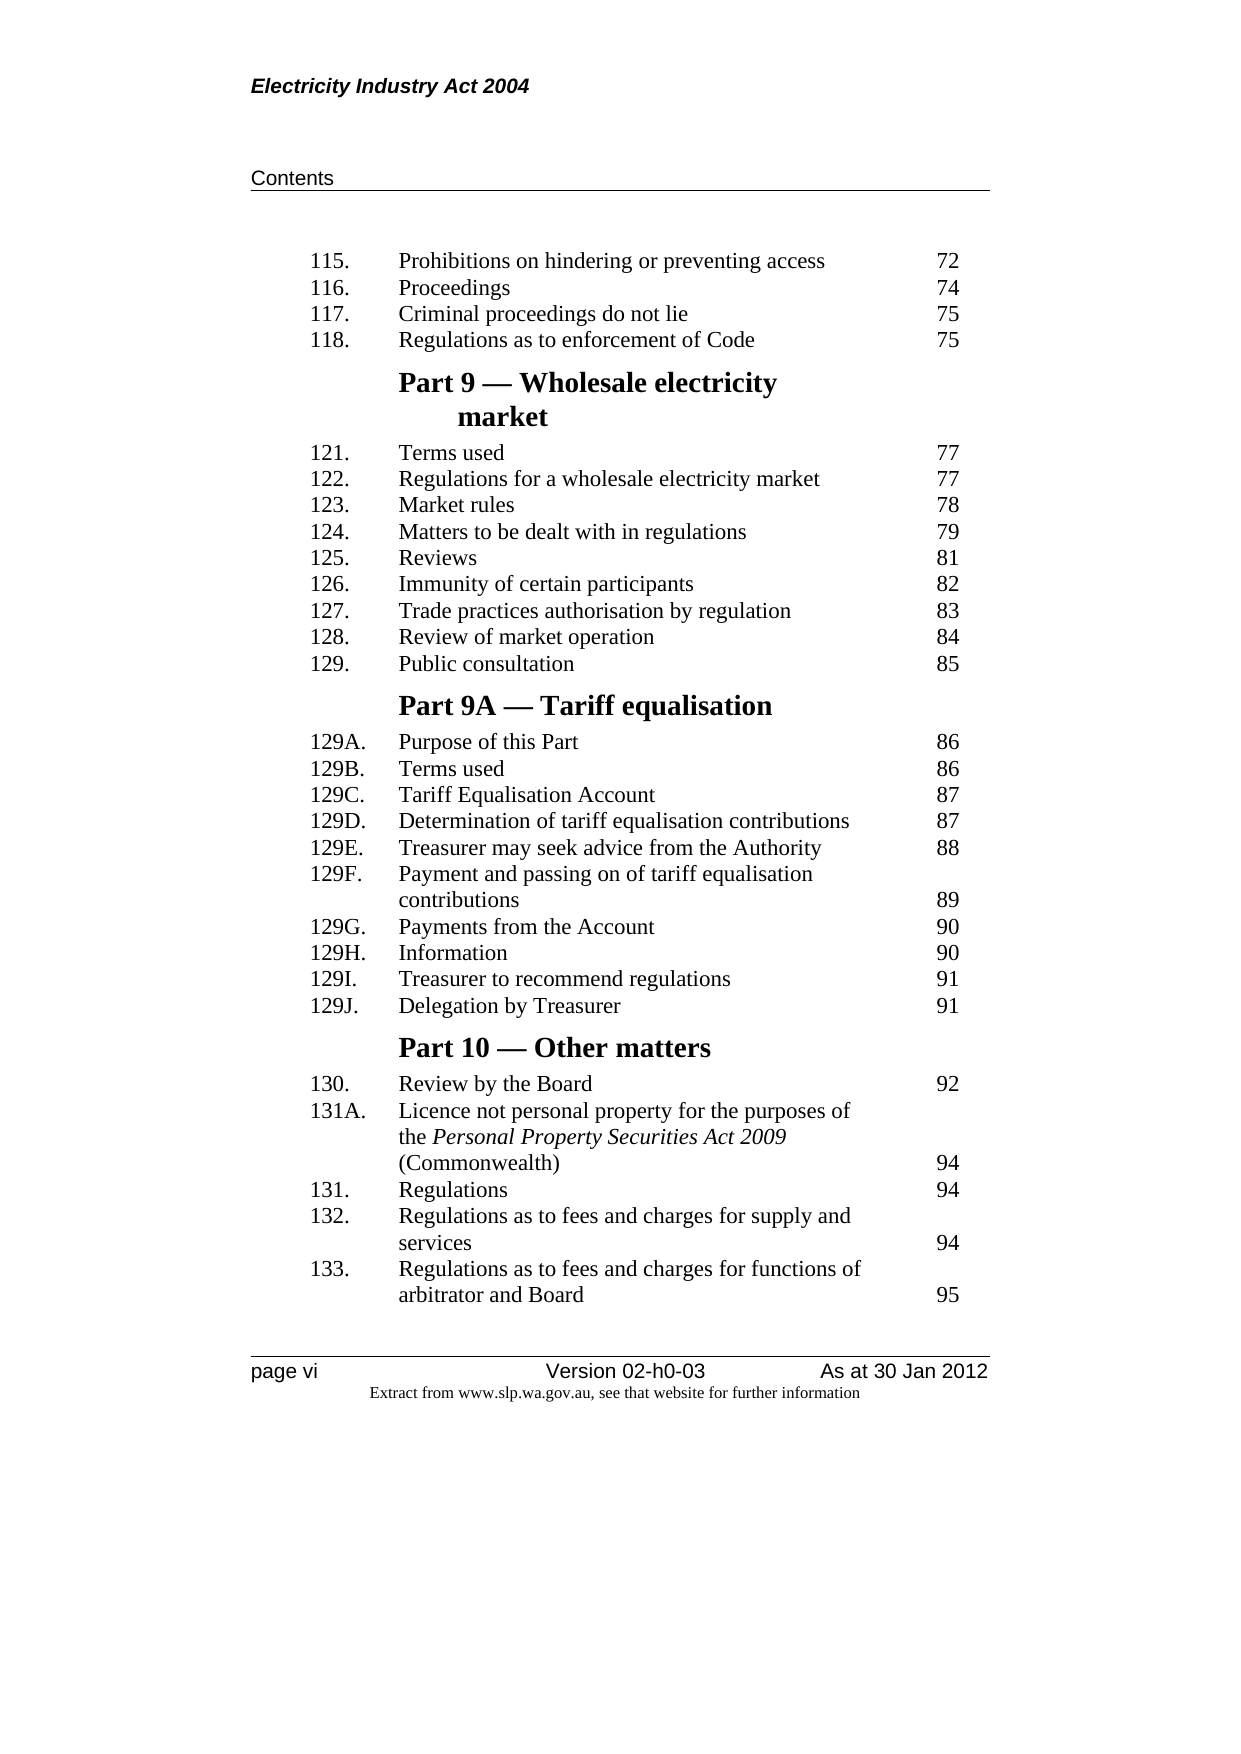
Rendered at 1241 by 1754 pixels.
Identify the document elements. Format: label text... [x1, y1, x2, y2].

text 129G. Payments from the Account 90 [309, 913, 872, 939]
text 127. Trade practices authorisation by regulation 83 [309, 597, 872, 623]
text 131A. Licence not personal property for the purposes of the Personal Property Securities Act 2009 (Commonwealth) 94 [309, 1097, 872, 1176]
text 129H. Information 90 [309, 939, 872, 965]
text 133. Regulations as to fees and charges for functions of arbitrator and Board 95 [309, 1255, 872, 1308]
text 129. Public consultation 85 [309, 649, 872, 676]
text 121. Terms used 77 [309, 439, 872, 465]
text 124. Matters to be dealt with in regulations 79 [309, 518, 872, 544]
text Part 10 — Other matters [398, 1031, 872, 1064]
text 123. Market rules 78 [309, 491, 872, 518]
text 117. Criminal proceedings do not lie 75 [309, 300, 872, 327]
text 122. Regulations for a wholesale electricity market 77 [309, 465, 872, 491]
text 129I. Treasurer to recommend regulations 91 [309, 965, 872, 992]
text 129J. Delegation by Treasurer 91 [309, 992, 872, 1018]
text Part 9 — Wholesale electricity market [398, 365, 872, 432]
text 129A. Purpose of this Part 86 [309, 728, 872, 754]
text 126. Immunity of certain participants 82 [309, 571, 872, 597]
text 115. Prohibitions on hindering or preventing access 72 [309, 247, 872, 274]
text 128. Review of market operation 84 [309, 623, 872, 649]
text 116. Proceedings 74 [309, 274, 872, 300]
text 129B. Terms used 86 [309, 754, 872, 781]
text Part 9A — Tariff equalisation [398, 688, 872, 722]
text 129C. Tariff Equalisation Account 87 [309, 781, 872, 807]
text 129F. Payment and passing on of tariff equalisation contributions 89 [309, 860, 872, 913]
text 129E. Treasurer may seek advice from the Authority 88 [309, 834, 872, 860]
text 129D. Determination of tariff equalisation contributions 87 [309, 807, 872, 834]
text 125. Reviews 81 [309, 544, 872, 571]
text 131. Regulations 94 [309, 1176, 872, 1202]
text 130. Review by the Board 92 [309, 1070, 872, 1097]
text 118. Regulations as to enforcement of Code 75 [309, 327, 872, 353]
text 132. Regulations as to fees and charges for supply and services 94 [309, 1202, 872, 1255]
